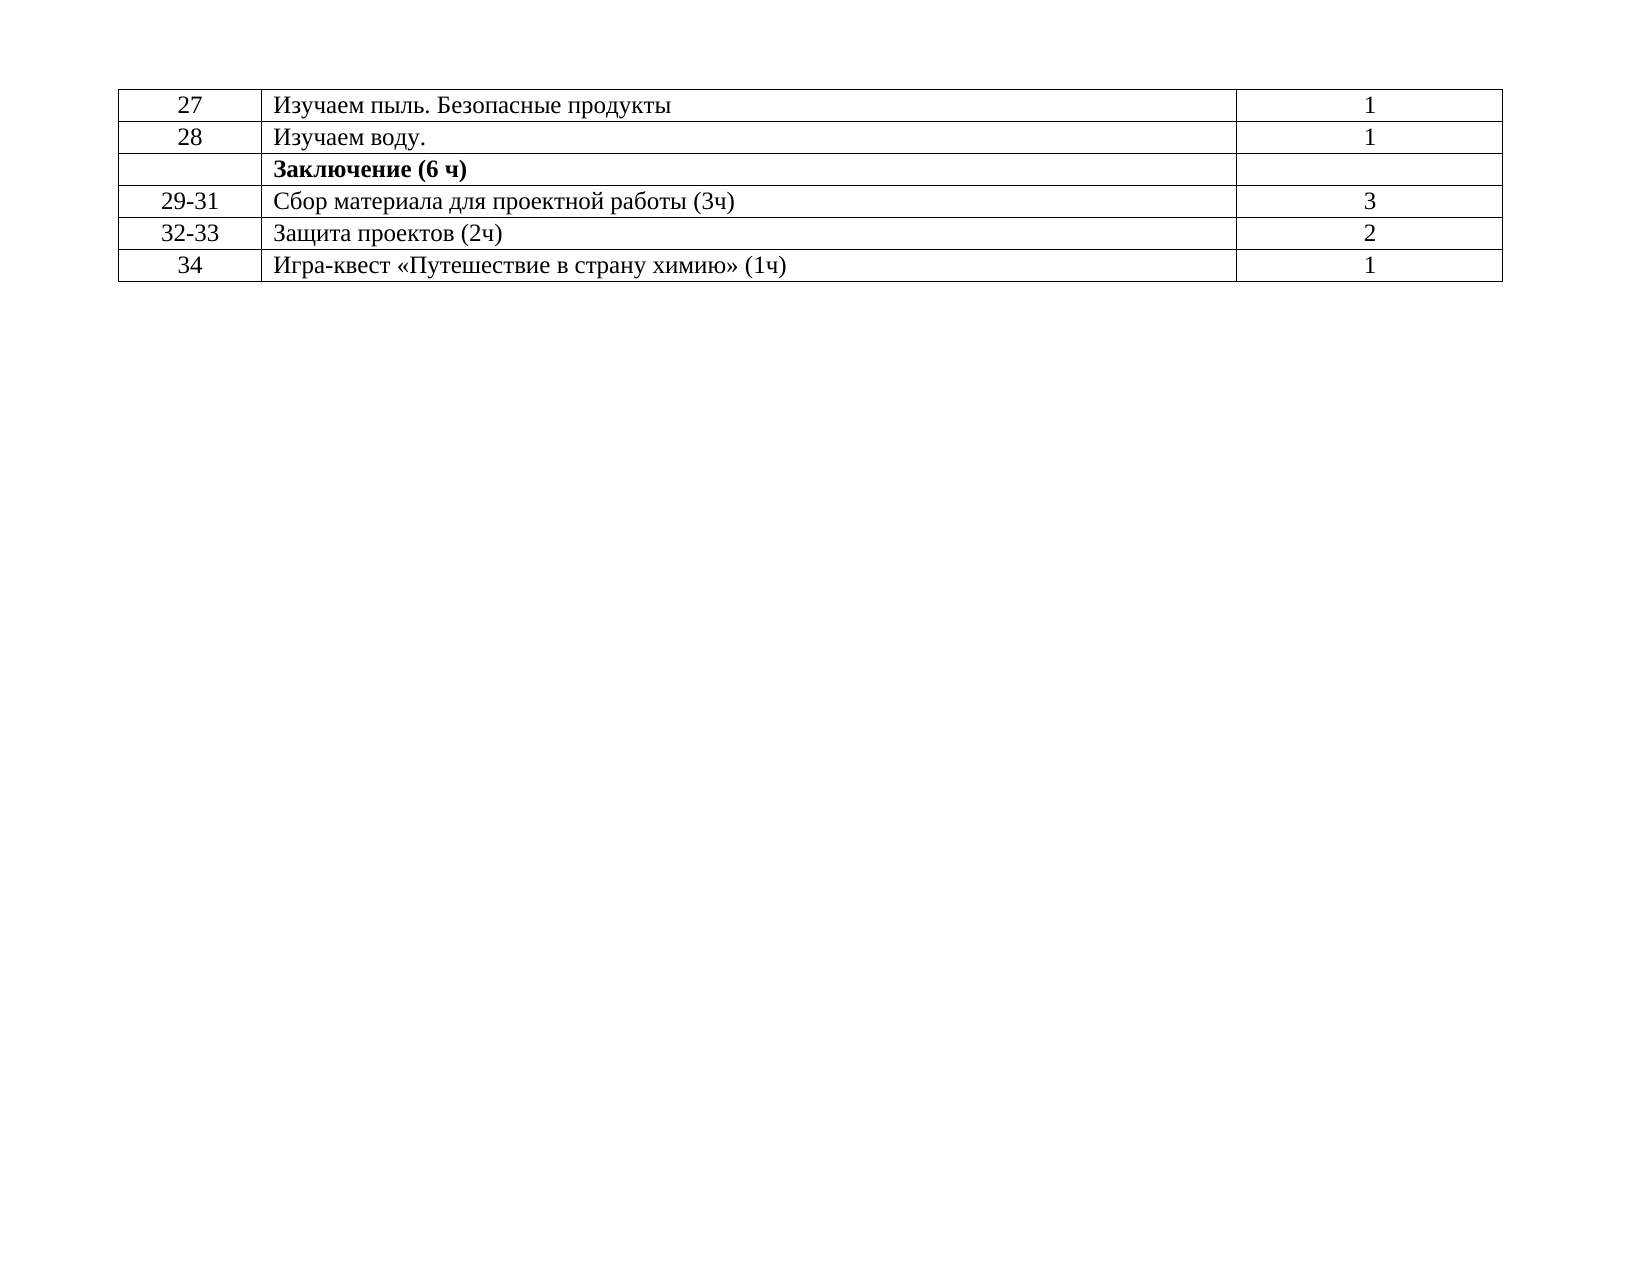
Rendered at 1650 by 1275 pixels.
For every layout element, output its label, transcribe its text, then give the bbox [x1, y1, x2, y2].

table_cell Заключение (6 ч) [262, 154, 1236, 185]
table_cell 28 [119, 122, 261, 153]
table_cell Сбор материала для проектной работы (3ч) [262, 186, 1236, 217]
table_cell 1 [1237, 90, 1502, 121]
table_cell 34 [119, 250, 261, 281]
table_cell 1 [1237, 122, 1502, 153]
table_cell Защита проектов (2ч) [262, 218, 1236, 249]
table_cell 27 [119, 90, 261, 121]
table_cell [1237, 154, 1502, 185]
table_cell 3 [1237, 186, 1502, 217]
table_cell 32-33 [119, 218, 261, 249]
table_cell 1 [1237, 250, 1502, 281]
table_cell [119, 154, 261, 185]
table_cell 29-31 [119, 186, 261, 217]
table_cell Изучаем пыль. Безопасные продукты [262, 90, 1236, 121]
table_cell Игра-квест «Путешествие в страну химию» (1ч) [262, 250, 1236, 281]
table_cell 2 [1237, 218, 1502, 249]
table_cell Изучаем воду. [262, 122, 1236, 153]
